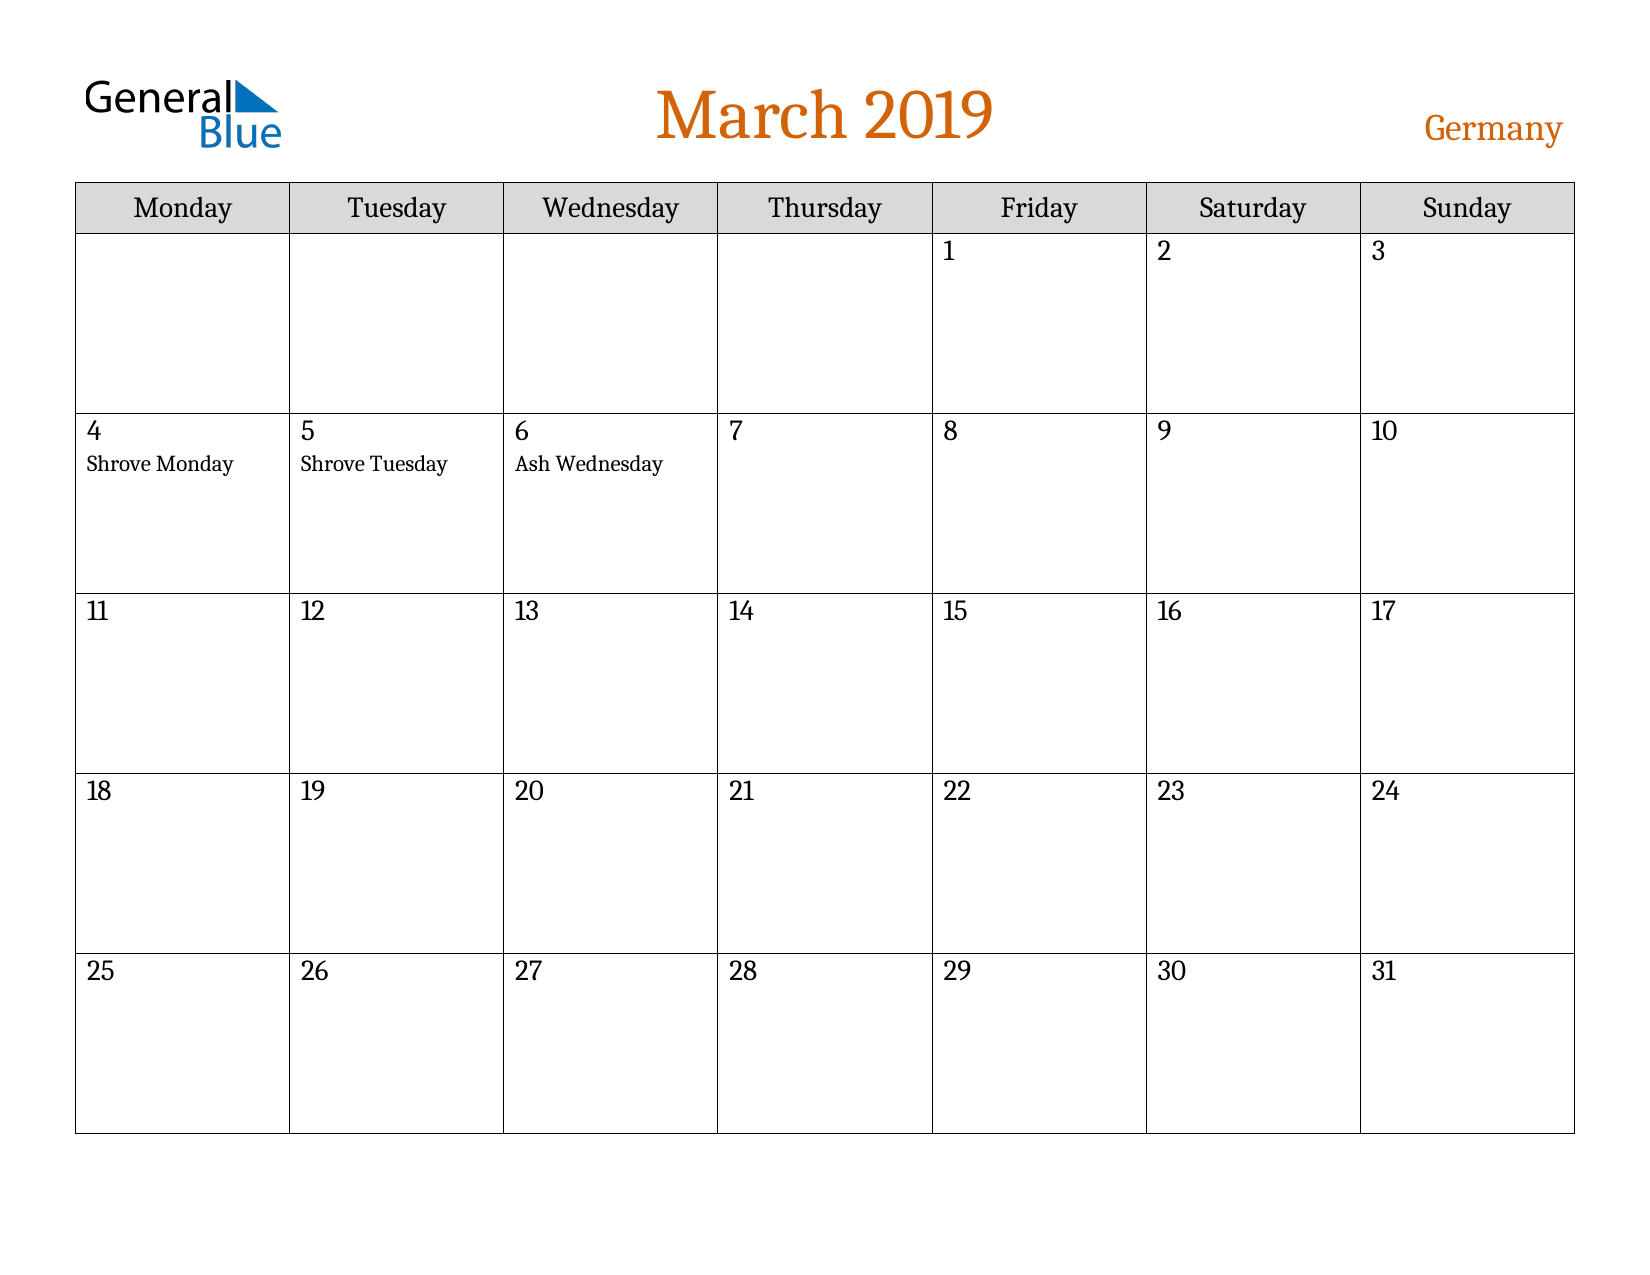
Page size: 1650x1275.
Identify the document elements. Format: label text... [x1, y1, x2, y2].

table_cell Saturday [1147, 183, 1360, 233]
table_cell [718, 270, 932, 413]
table_header March 2019 [504, 75, 1146, 182]
table_cell [718, 810, 932, 953]
table_cell [933, 450, 1146, 593]
table_cell [1147, 990, 1360, 1133]
table_cell 14 [718, 594, 932, 630]
table_cell 8 [933, 414, 1146, 450]
table_cell 31 [1361, 954, 1574, 990]
table_cell [290, 990, 503, 1133]
table_cell 29 [933, 954, 1146, 990]
table_cell 11 [76, 594, 289, 630]
table_cell Sunday [1361, 183, 1574, 233]
table_cell [1361, 990, 1574, 1133]
table_cell [933, 810, 1146, 953]
table_cell Monday [76, 183, 289, 233]
table_cell [718, 990, 932, 1133]
table_cell [76, 810, 289, 953]
table_cell 25 [76, 954, 289, 990]
table_cell 4 [76, 414, 289, 450]
table_cell [1147, 450, 1360, 593]
table_cell 23 [1147, 774, 1360, 810]
table_cell [504, 630, 717, 773]
table_cell 21 [718, 774, 932, 810]
table_cell 27 [504, 954, 717, 990]
table_cell [1361, 450, 1574, 593]
table_cell 24 [1361, 774, 1574, 810]
table_cell [290, 270, 503, 413]
table_cell 17 [1361, 594, 1574, 630]
table_cell 7 [718, 414, 932, 450]
table_cell 6 [504, 414, 717, 450]
table_cell 22 [933, 774, 1146, 810]
table_cell [504, 990, 717, 1133]
table_cell [1361, 630, 1574, 773]
table_cell [504, 810, 717, 953]
table_cell 13 [504, 594, 717, 630]
table_cell 19 [290, 774, 503, 810]
table_cell 30 [1147, 954, 1360, 990]
table_cell [1147, 810, 1360, 953]
table_cell 1 [933, 234, 1146, 270]
table_cell 15 [933, 594, 1146, 630]
picture [86, 80, 281, 148]
table_header Germany [1146, 75, 1574, 182]
table_cell 10 [1361, 414, 1574, 450]
table_cell Shrove Tuesday [290, 450, 503, 593]
table_cell [76, 270, 289, 413]
table_cell 12 [290, 594, 503, 630]
table_cell [1147, 630, 1360, 773]
table_cell Tuesday [290, 183, 503, 233]
table_cell [76, 630, 289, 773]
table_cell 3 [1361, 234, 1574, 270]
table_cell Ash Wednesday [504, 450, 717, 593]
table_cell [504, 234, 717, 270]
table_cell [290, 810, 503, 953]
table_cell 2 [1147, 234, 1360, 270]
table_cell 16 [1147, 594, 1360, 630]
table_cell 9 [1147, 414, 1360, 450]
table_cell [718, 630, 932, 773]
table_cell [718, 450, 932, 593]
table_cell [933, 630, 1146, 773]
table_cell [1361, 270, 1574, 413]
table_cell 5 [290, 414, 503, 450]
table_cell [933, 990, 1146, 1133]
table_cell 18 [76, 774, 289, 810]
table_cell 20 [504, 774, 717, 810]
table_cell [76, 234, 289, 270]
table_cell 26 [290, 954, 503, 990]
table_cell Friday [933, 183, 1146, 233]
table_cell [76, 990, 289, 1133]
table_cell Shrove Monday [76, 450, 289, 593]
table_cell [290, 234, 503, 270]
table_cell [504, 270, 717, 413]
table_cell [1147, 270, 1360, 413]
table_cell [1361, 810, 1574, 953]
table_cell [718, 234, 932, 270]
table_cell 28 [718, 954, 932, 990]
table_header [76, 75, 503, 182]
table_cell Wednesday [504, 183, 717, 233]
table_cell Thursday [718, 183, 932, 233]
table_cell [933, 270, 1146, 413]
table_cell [290, 630, 503, 773]
